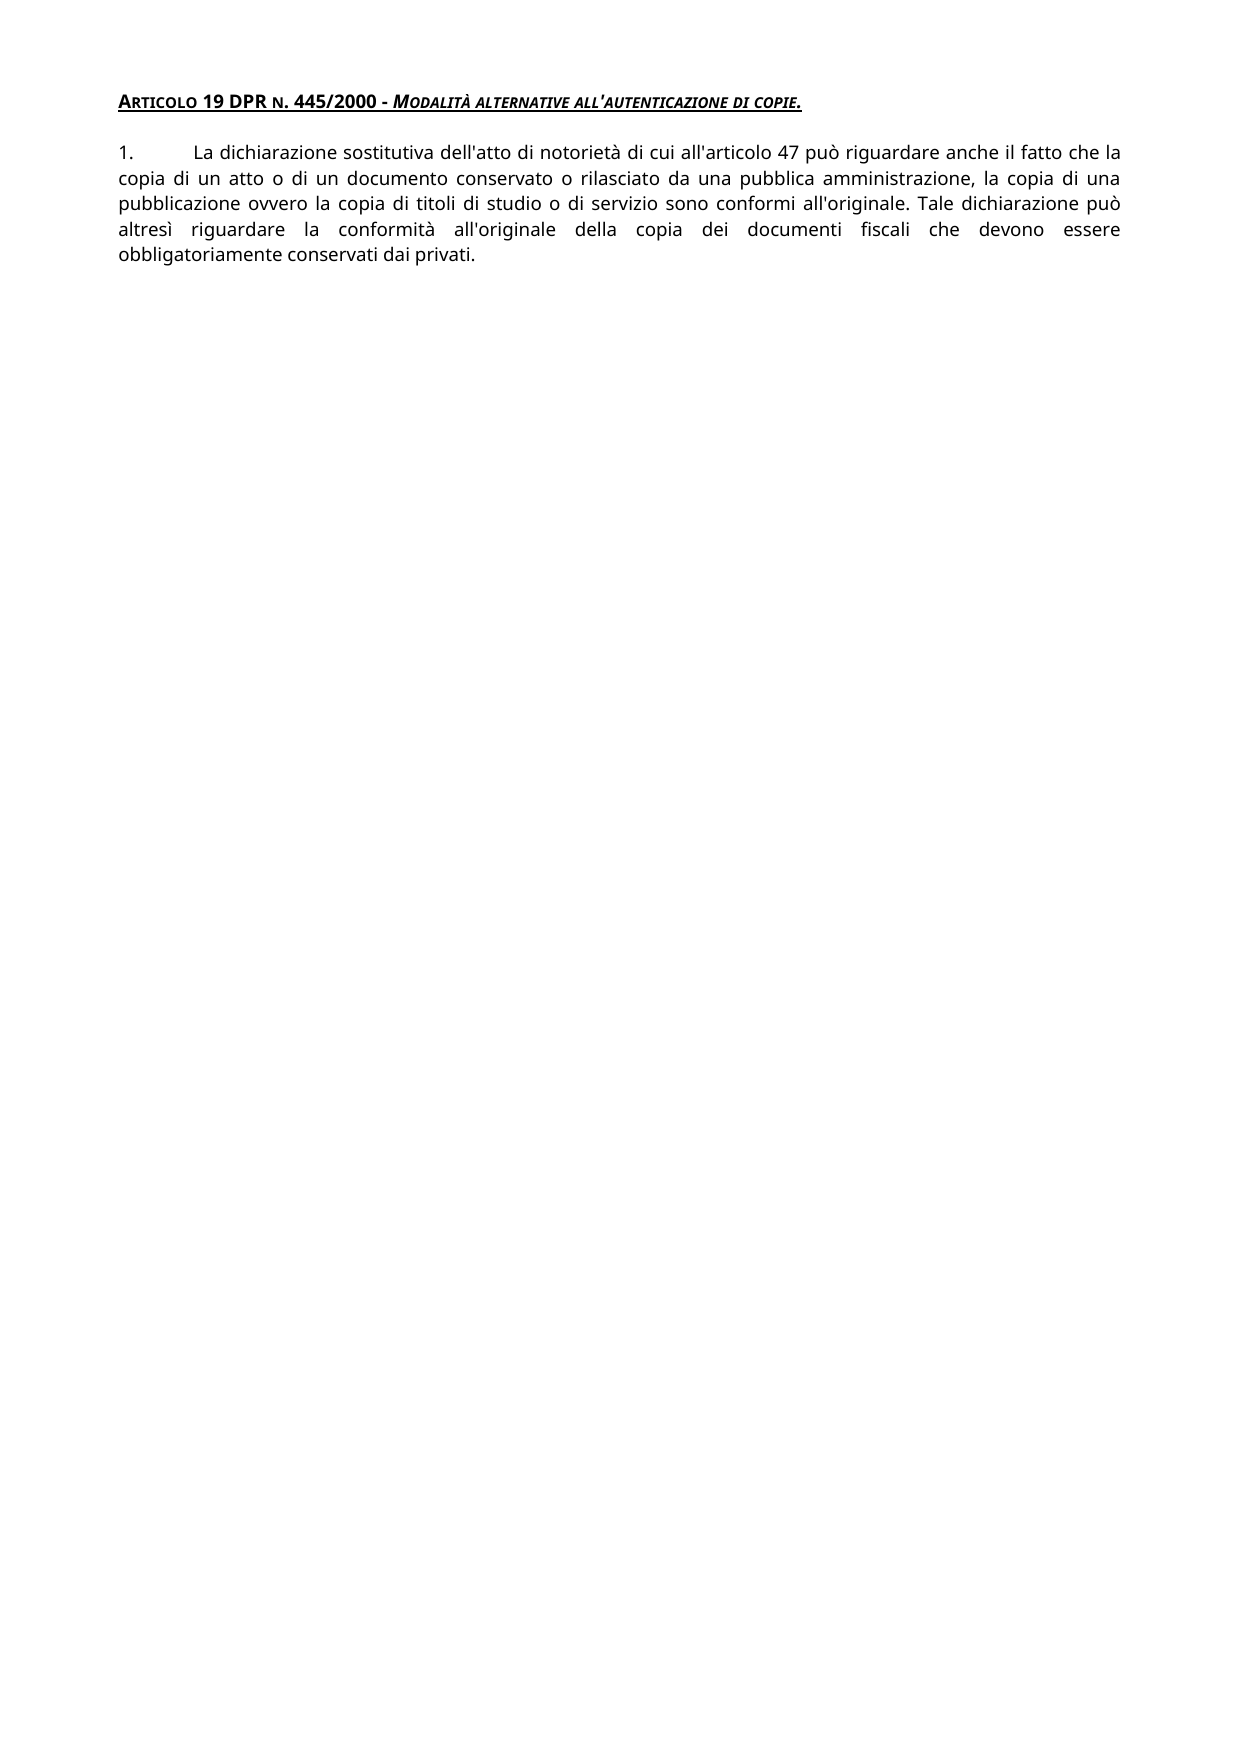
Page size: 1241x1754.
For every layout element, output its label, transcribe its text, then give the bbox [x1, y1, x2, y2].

text Articolo 19 DPR n. 445/2000 - Modalità alternative all'autenticazione di copie. [118, 89, 1122, 114]
list La dichiarazione sostitutiva dell'atto di notorietà di cui all'articolo 47 può riguardare anche il fatto che la copia di un atto o di un documento conservato o rilasciato da una pubblica amministrazione, la copia di una pubblicazione ovvero la copia di titoli di studio o di servizio sono conformi all'originale. Tale dichiarazione può altresì riguardare la conformità all'originale della copia dei documenti fiscali che devono essere obbligatoriamente conservati dai privati. [118, 140, 1122, 267]
